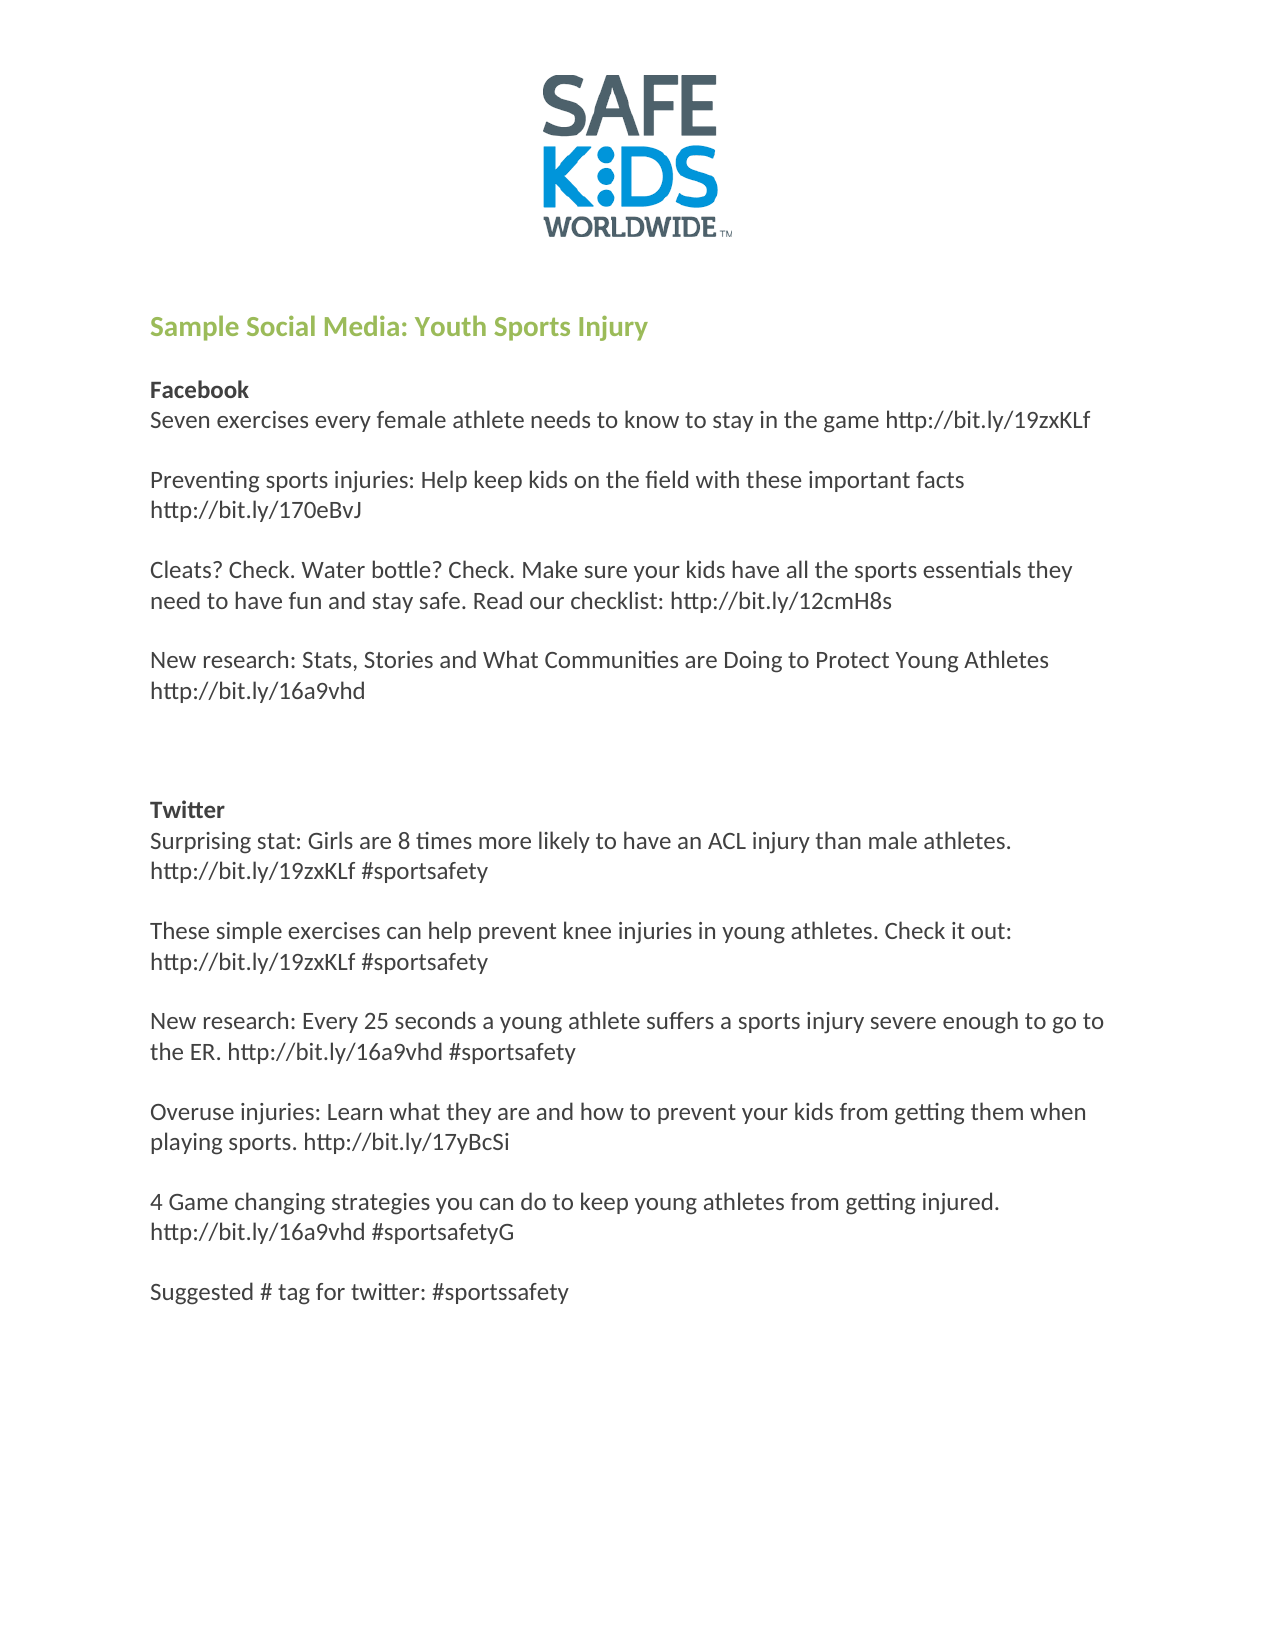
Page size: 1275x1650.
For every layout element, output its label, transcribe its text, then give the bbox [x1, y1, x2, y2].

text Preventing sports injuries: Help keep kids on the field with these important facts http://bit.ly/170eBvJ [150, 464, 1125, 525]
text New research: Every 25 seconds a young athlete suffers a sports injury severe enough to go to the ER. http://bit.ly/16a9vhd #sportsafety [150, 1005, 1125, 1066]
text Twitter [150, 794, 1125, 825]
text Cleats? Check. Water bottle? Check. Make sure your kids have all the sports essentials they need to have fun and stay safe. Read our checklist: http://bit.ly/12cmH8s [150, 554, 1125, 615]
text New research: Stats, Stories and What Communities are Doing to Protect Young Athletes http://bit.ly/16a9vhd [150, 644, 1125, 706]
text Overuse injuries: Learn what they are and how to prevent your kids from getting them when playing sports. http://bit.ly/17yBcSi [150, 1096, 1125, 1157]
text Seven exercises every female athlete needs to know to stay in the game http://bit.ly/19zxKLf [150, 404, 1125, 435]
text Suggested # tag for twitter: #sportssafety [150, 1276, 1125, 1307]
text Surprising stat: Girls are 8 times more likely to have an ACL injury than male athletes. http://bit.ly/19zxKLf #sportsafety [150, 825, 1125, 886]
picture [543, 75, 732, 237]
text These simple exercises can help prevent knee injuries in young athletes. Check it out: http://bit.ly/19zxKLf #sportsafety [150, 915, 1125, 976]
text Facebook [150, 374, 1125, 404]
text Sample Social Media: Youth Sports Injury [150, 308, 1125, 343]
text 4 Game changing strategies you can do to keep young athletes from getting injured. http://bit.ly/16a9vhd #sportsafetyG [150, 1186, 1125, 1247]
